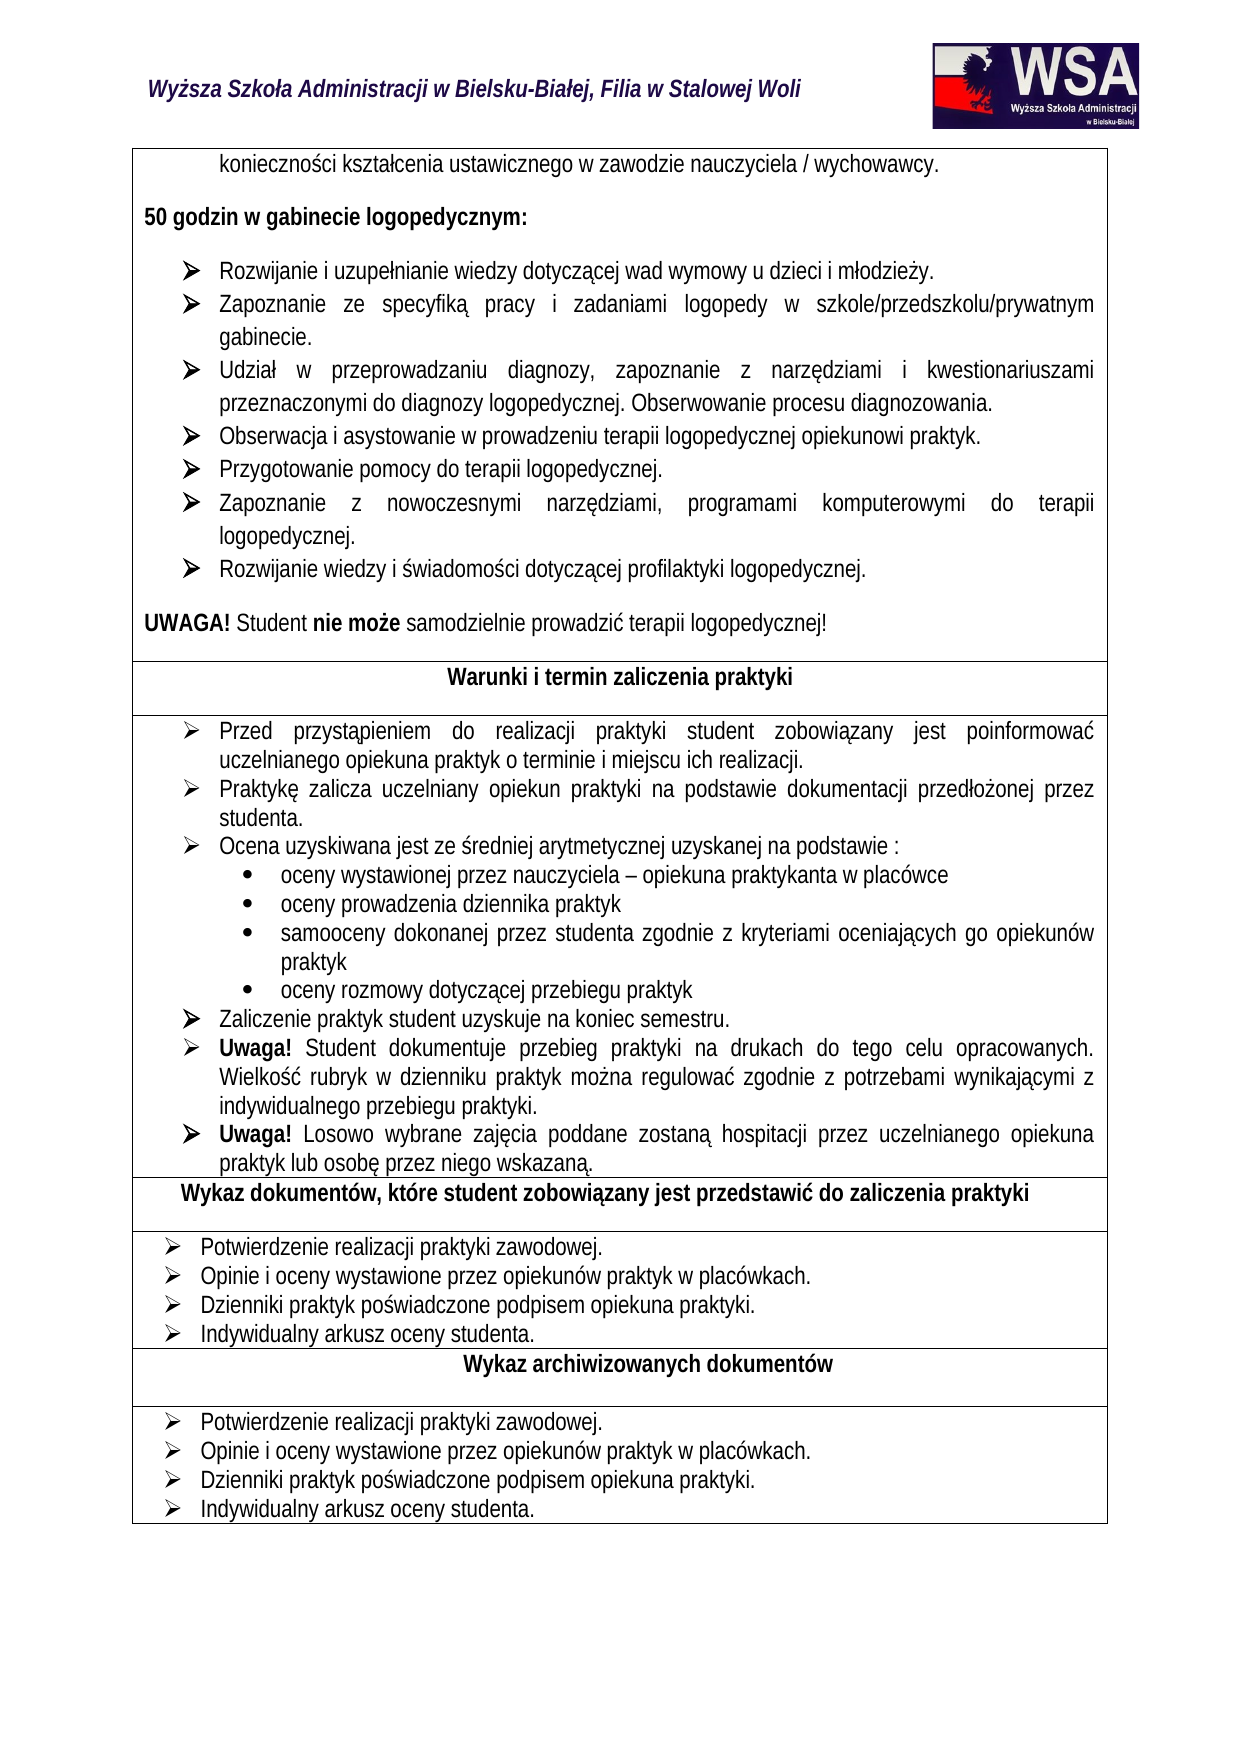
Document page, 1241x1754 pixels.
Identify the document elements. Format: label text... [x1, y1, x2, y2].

table_cell Wykaz archiwizowanych dokumentów [133, 1349, 1107, 1406]
table_cell Potwierdzenie realizacji praktyki zawodowej. Opinie i oceny wystawione przez opiekunów praktyk w placówkach. Dzienniki praktyk poświadczone podpisem opiekuna praktyki. Indywidualny arkusz oceny studenta. [133, 1232, 1107, 1348]
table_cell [133, 149, 1107, 661]
table_cell Wykaz dokumentów, które student zobowiązany jest przedstawić do zaliczenia praktyki [133, 1178, 1107, 1231]
table_cell Przed przystąpieniem do realizacji praktyki student zobowiązany jest poinformować uczelnianego opiekuna praktyk o terminie i miejscu ich realizacji. Praktykę zalicza uczelniany opiekun praktyki na podstawie dokumentacji przedłożonej przez studenta. Ocena uzyskiwana jest ze średniej arytmetycznej uzyskanej na podstawie : oceny wystawionej przez nauczyciela – opiekuna praktykanta w placówce oceny prowadzenia dziennika praktyk samooceny dokonanej przez studenta zgodnie z kryteriami oceniających go opiekunów praktyk oceny rozmowy dotyczącej przebiegu praktyk Zaliczenie praktyk student uzyskuje na koniec semestru. Uwaga! Student dokumentuje przebieg praktyki na drukach do tego celu opracowanych. Wielkość rubryk w dzienniku praktyk można regulować zgodnie z potrzebami wynikającymi z indywidualnego przebiegu praktyki. Uwaga! Losowo wybrane zajęcia poddane zostaną hospitacji przez uczelnianego opiekuna praktyk lub osobę przez niego wskazaną. [133, 716, 1107, 1177]
table_cell Potwierdzenie realizacji praktyki zawodowej. Opinie i oceny wystawione przez opiekunów praktyk w placówkach. Dzienniki praktyk poświadczone podpisem opiekuna praktyki. Indywidualny arkusz oceny studenta. [133, 1407, 1107, 1523]
picture [932, 43, 1140, 129]
table_cell Warunki i termin zaliczenia praktyki [133, 662, 1107, 715]
